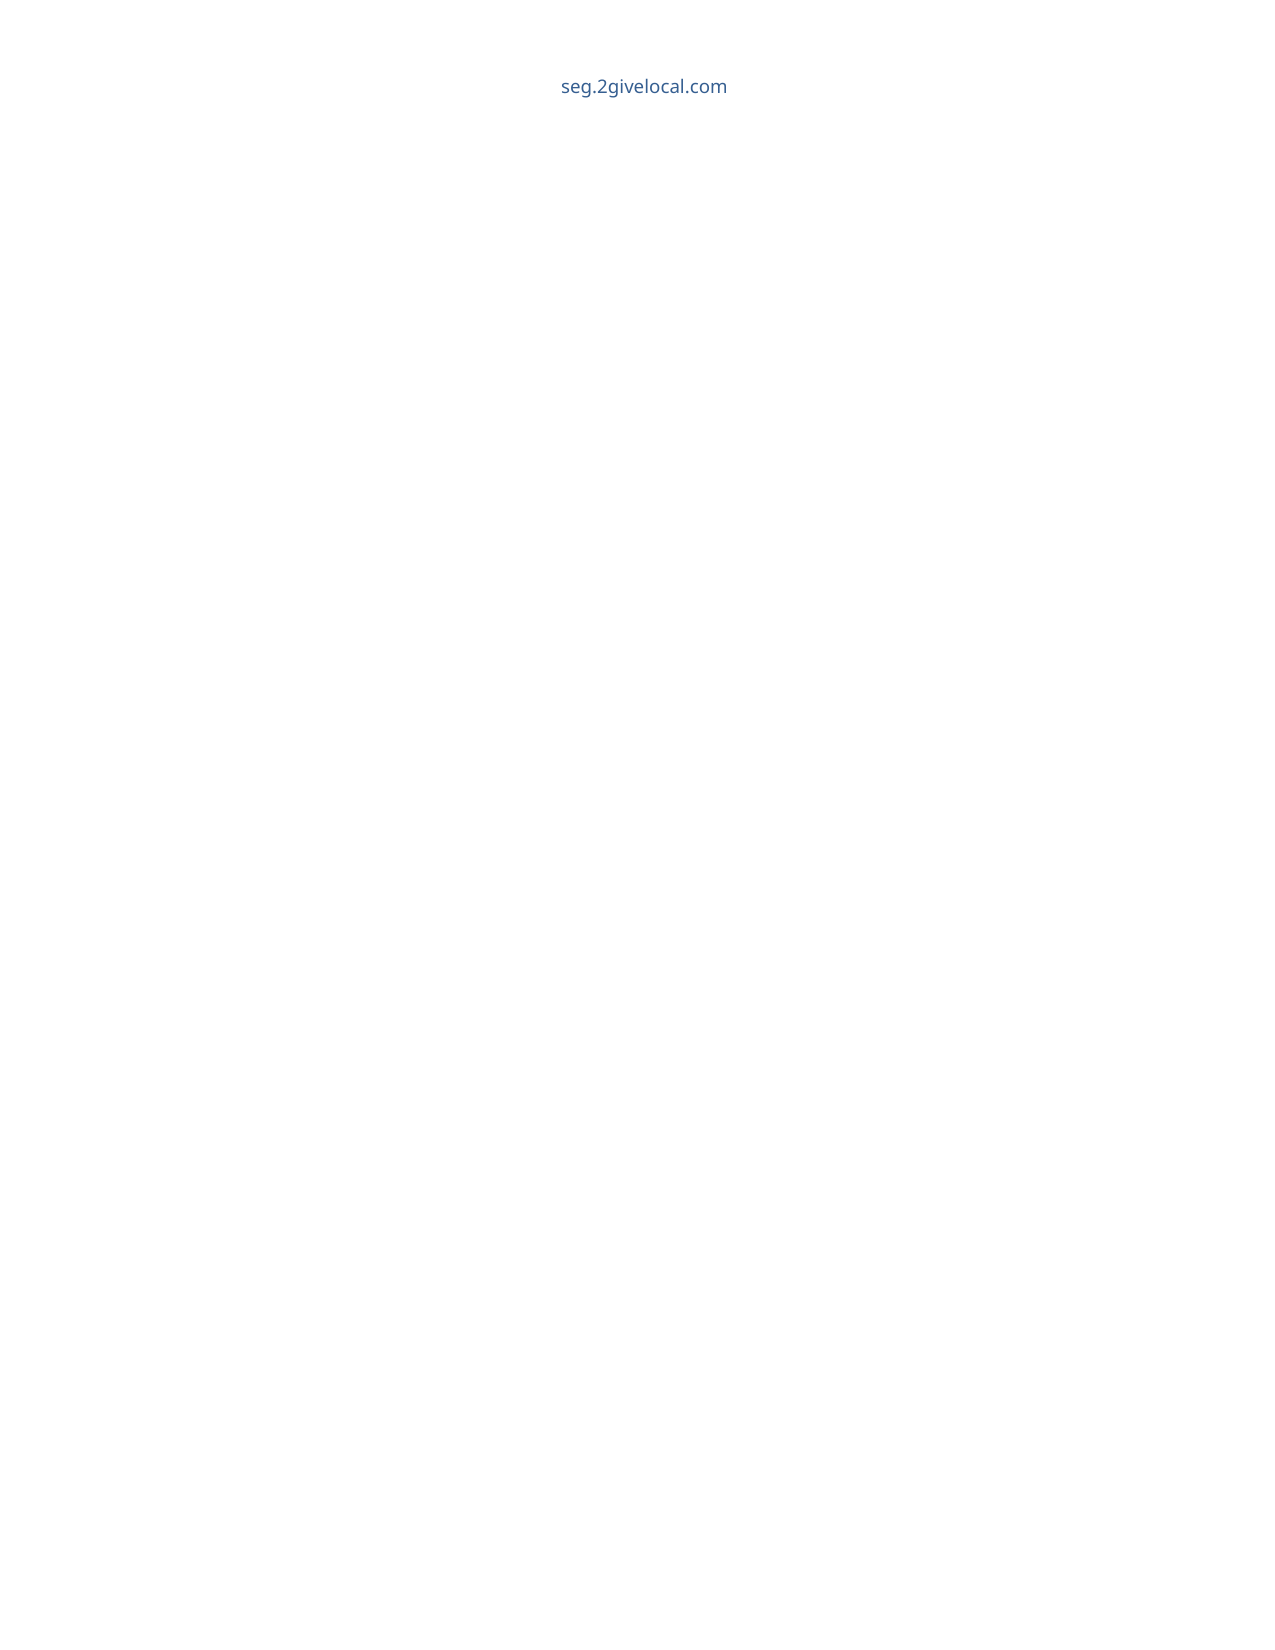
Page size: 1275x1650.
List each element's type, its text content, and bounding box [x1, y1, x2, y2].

text seg.2givelocal.com [64, 73, 1160, 98]
